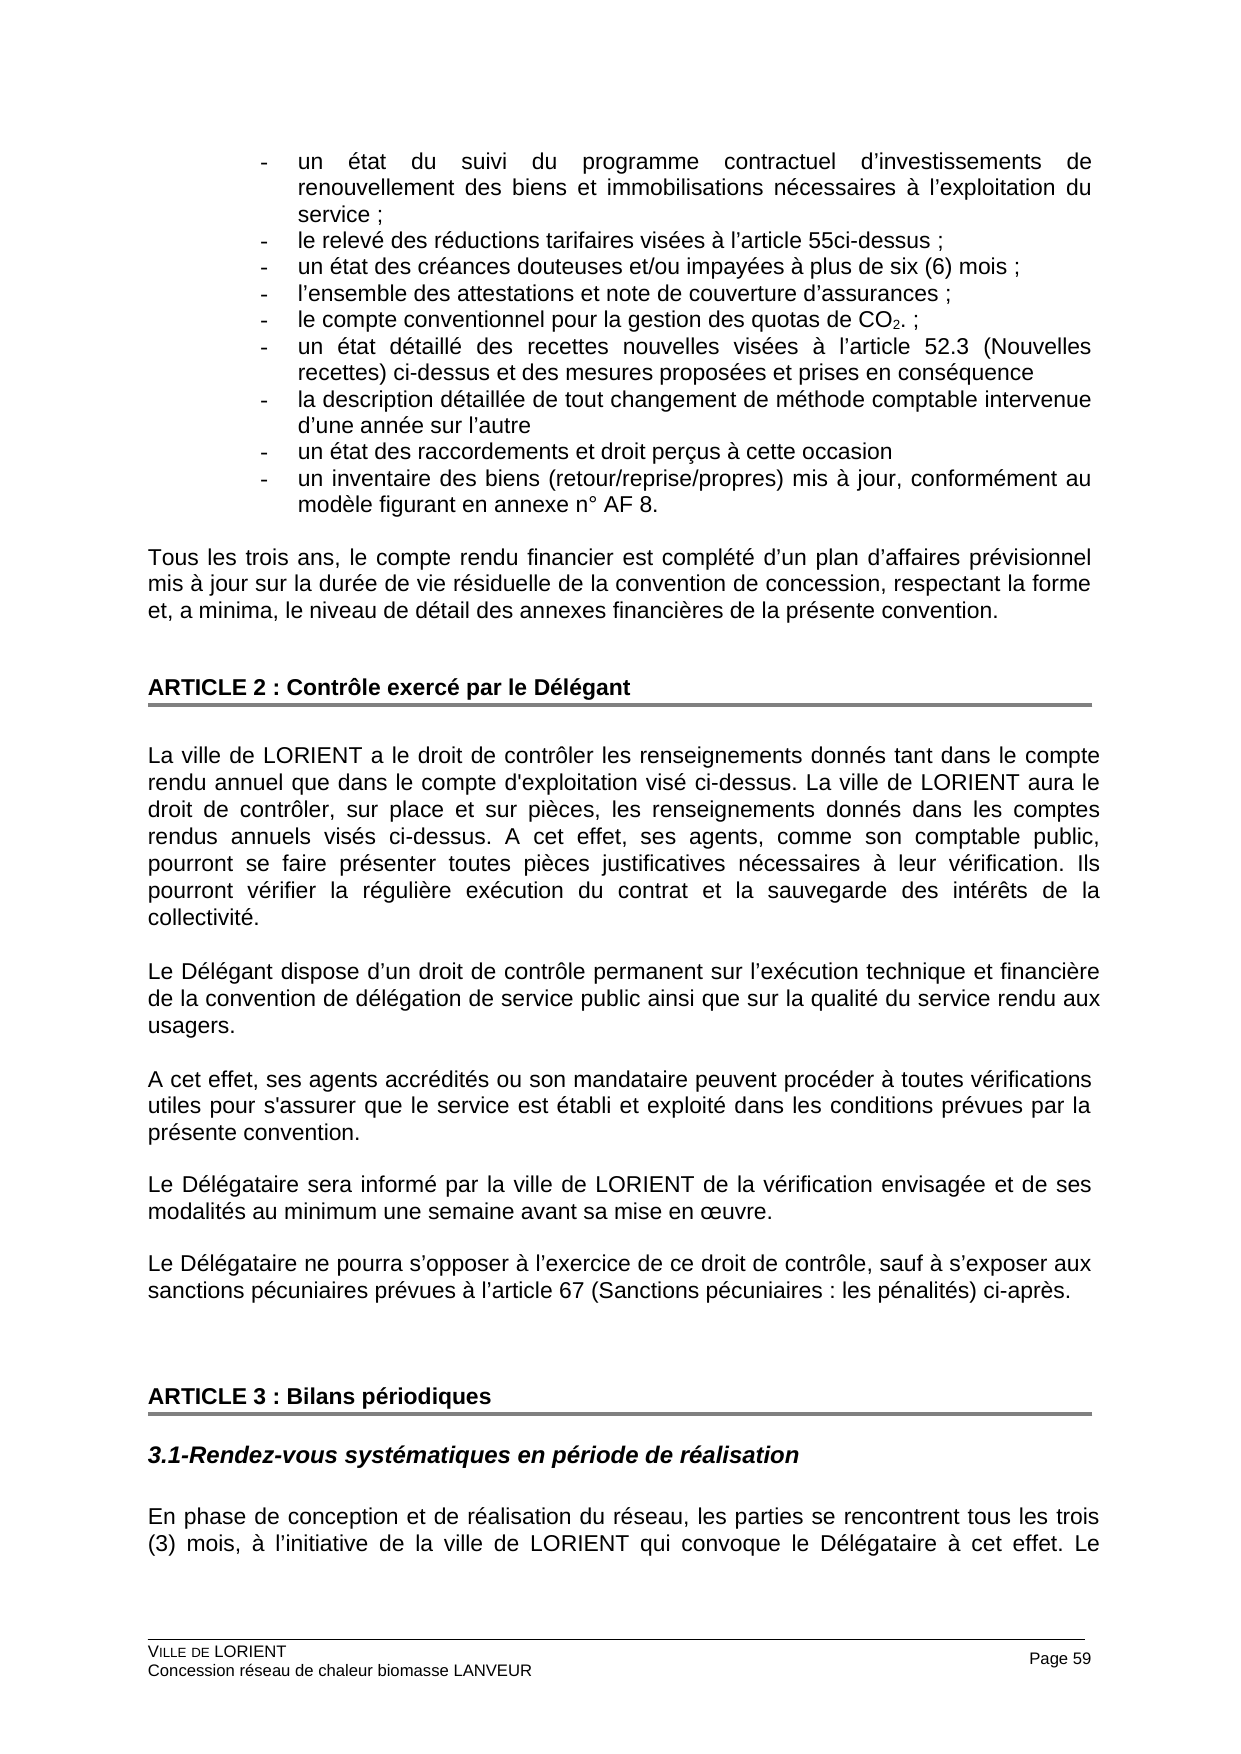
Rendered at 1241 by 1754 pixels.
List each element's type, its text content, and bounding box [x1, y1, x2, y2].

text Tous les trois ans, le compte rendu financier est complété d’un plan d’affaires prévisionnel mis à jour sur la durée de vie résiduelle de la convention de concession, respectant la forme et, a minima, le niveau de détail des annexes financières de la présente convention. [148, 544, 1092, 623]
list un état du suivi du programme contractuel d’investissements de renouvellement des biens et immobilisations nécessaires à l’exploitation du service ; [260, 148, 1092, 227]
text Le Délégataire ne pourra s’opposer à l’exercice de ce droit de contrôle, sauf à s’exposer aux sanctions pécuniaires prévues à l’article 67 (Sanctions pécuniaires : les pénalités) ci-après. [148, 1250, 1092, 1303]
subtitle Contrôle exercé par le Délégant [148, 674, 1092, 703]
text A cet effet, ses agents accrédités ou son mandataire peuvent procéder à toutes vérifications utiles pour s'assurer que le service est établi et exploité dans les conditions prévues par la présente convention. [148, 1066, 1092, 1145]
text Le Délégataire sera informé par la ville de LORIENT de la vérification envisagée et de ses modalités au minimum une semaine avant sa mise en œuvre. [148, 1171, 1092, 1224]
text La ville de LORIENT a le droit de contrôler les renseignements donnés tant dans le compte rendu annuel que dans le compte d'exploitation visé ci-dessus. La ville de LORIENT aura le droit de contrôler, sur place et sur pièces, les renseignements donnés dans les comptes rendus annuels visés ci-dessus. A cet effet, ses agents, comme son comptable public, pourront se faire présenter toutes pièces justificatives nécessaires à leur vérification. Ils pourront vérifier la régulière exécution du contrat et la sauvegarde des intérêts de la collectivité. [148, 741, 1101, 930]
text Le Délégant dispose d’un droit de contrôle permanent sur l’exécution technique et financière de la convention de délégation de service public ainsi que sur la qualité du service rendu aux usagers. [148, 957, 1101, 1039]
list l’ensemble des attestations et note de couverture d’assurances ; [260, 280, 1092, 306]
list le compte conventionnel pour la gestion des quotas de CO2. ; [260, 306, 1092, 333]
list la description détaillée de tout changement de méthode comptable intervenue d’une année sur l’autre [260, 386, 1092, 438]
list un état détaillé des recettes nouvelles visées à l’article 52.3 (Nouvelles recettes) ci-dessus et des mesures proposées et prises en conséquence [260, 333, 1092, 386]
list un inventaire des biens (retour/reprise/propres) mis à jour, conformément au modèle figurant en annexe n° AF 8. [260, 465, 1092, 518]
list un état des créances douteuses et/ou impayées à plus de six (6) mois ; [260, 253, 1092, 280]
list un état des raccordements et droit perçus à cette occasion [260, 438, 1092, 465]
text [148, 1502, 1101, 1556]
subtitle Rendez-vous systématiques en période de réalisation [148, 1441, 1092, 1469]
subtitle Bilans périodiques [148, 1383, 1092, 1412]
list le relevé des réductions tarifaires visées à l’article 55ci-dessus ; [260, 227, 1092, 253]
